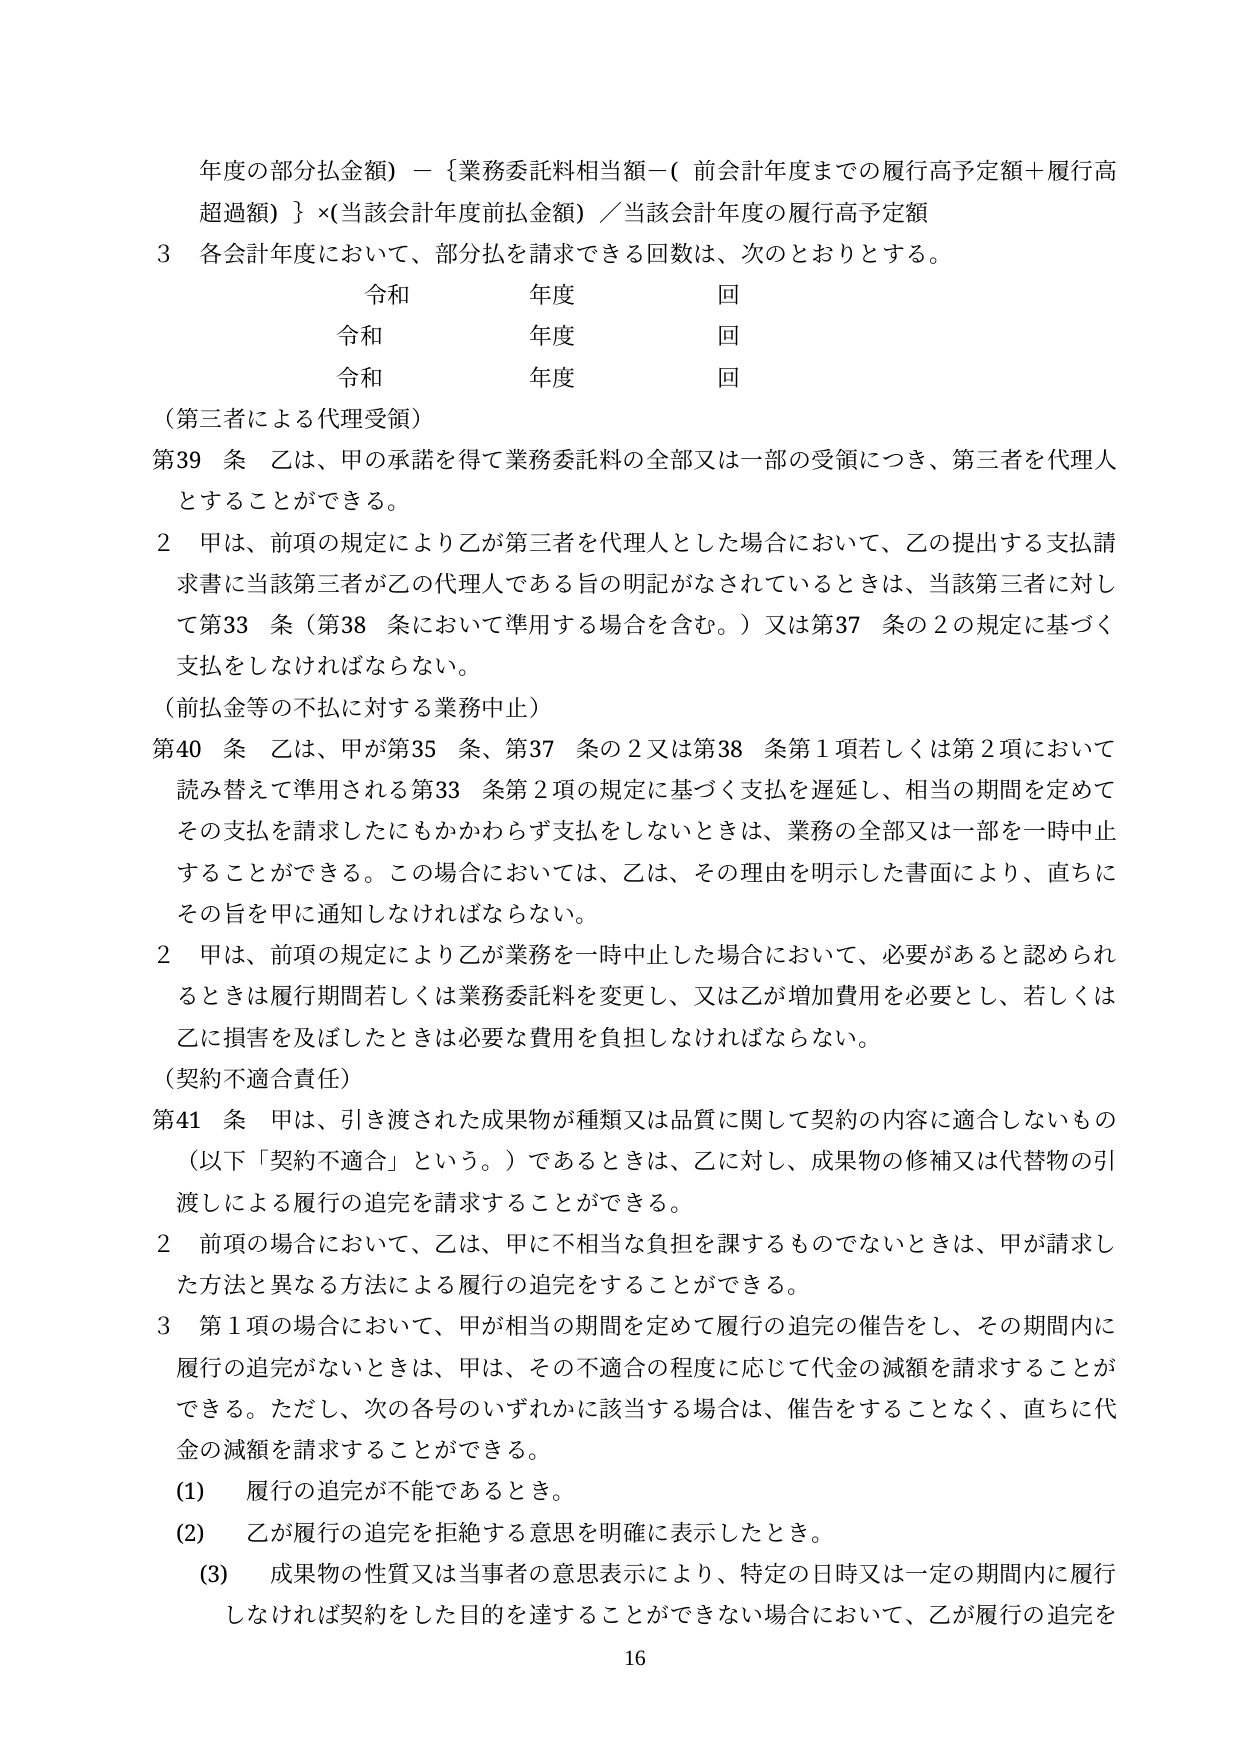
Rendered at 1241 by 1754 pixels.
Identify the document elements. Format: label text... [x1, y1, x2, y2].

text 令和 年度 回 [270, 273, 1117, 314]
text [176, 149, 1117, 232]
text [176, 1552, 1117, 1634]
text ３ 各会計年度において、部分払を請求できる回数は、次のとおりとする。 [152, 232, 1117, 273]
text （第三者による代理受領） [152, 397, 1117, 438]
text 第39条 乙は、甲の承諾を得て業務委託料の全部又は一部の受領につき、第三者を代理人とすることができる。 [152, 438, 1117, 521]
text 第40条 乙は、甲が第35条、第37条の２又は第38条第１項若しくは第２項において読み替えて準用される第33条第２項の規定に基づく支払を遅延し、相当の期間を定めてその支払を請求したにもかかわらず支払をしないときは、業務の全部又は一部を一時中止することができる。この場合においては、乙は、その理由を明示した書面により、直ちにその旨を甲に通知しなければならない。 [152, 727, 1117, 933]
text 第41条 甲は、引き渡された成果物が種類又は品質に関して契約の内容に適合しないもの（以下「契約不適合」という。）であるときは、乙に対し、成果物の修補又は代替物の引渡しによる履行の追完を請求することができる。 [152, 1098, 1117, 1222]
text 令和 年度 回 [152, 314, 1117, 356]
text ２ 甲は、前項の規定により乙が業務を一時中止した場合において、必要があると認められるときは履行期間若しくは業務委託料を変更し、又は乙が増加費用を必要とし、若しくは乙に損害を及ぼしたときは必要な費用を負担しなければならない。 [152, 933, 1117, 1057]
text (1) 履行の追完が不能であるとき。 [152, 1469, 1117, 1511]
text 令和 年度 回 [152, 356, 1117, 397]
text ２ 前項の場合において、乙は、甲に不相当な負担を課するものでないときは、甲が請求した方法と異なる方法による履行の追完をすることができる。 [152, 1222, 1117, 1304]
text ２ 甲は、前項の規定により乙が第三者を代理人とした場合において、乙の提出する支払請求書に当該第三者が乙の代理人である旨の明記がなされているときは、当該第三者に対して第33条（第38条において準用する場合を含む。）又は第37条の２の規定に基づく支払をしなければならない。 [152, 521, 1117, 686]
text ３ 第１項の場合において、甲が相当の期間を定めて履行の追完の催告をし、その期間内に履行の追完がないときは、甲は、その不適合の程度に応じて代金の減額を請求することができる。ただし、次の各号のいずれかに該当する場合は、催告をすることなく、直ちに代金の減額を請求することができる。 [152, 1304, 1117, 1469]
text (2) 乙が履行の追完を拒絶する意思を明確に表示したとき。 [175, 1511, 1117, 1552]
text （前払金等の不払に対する業務中止） [152, 686, 1117, 727]
text （契約不適合責任） [152, 1057, 1117, 1098]
